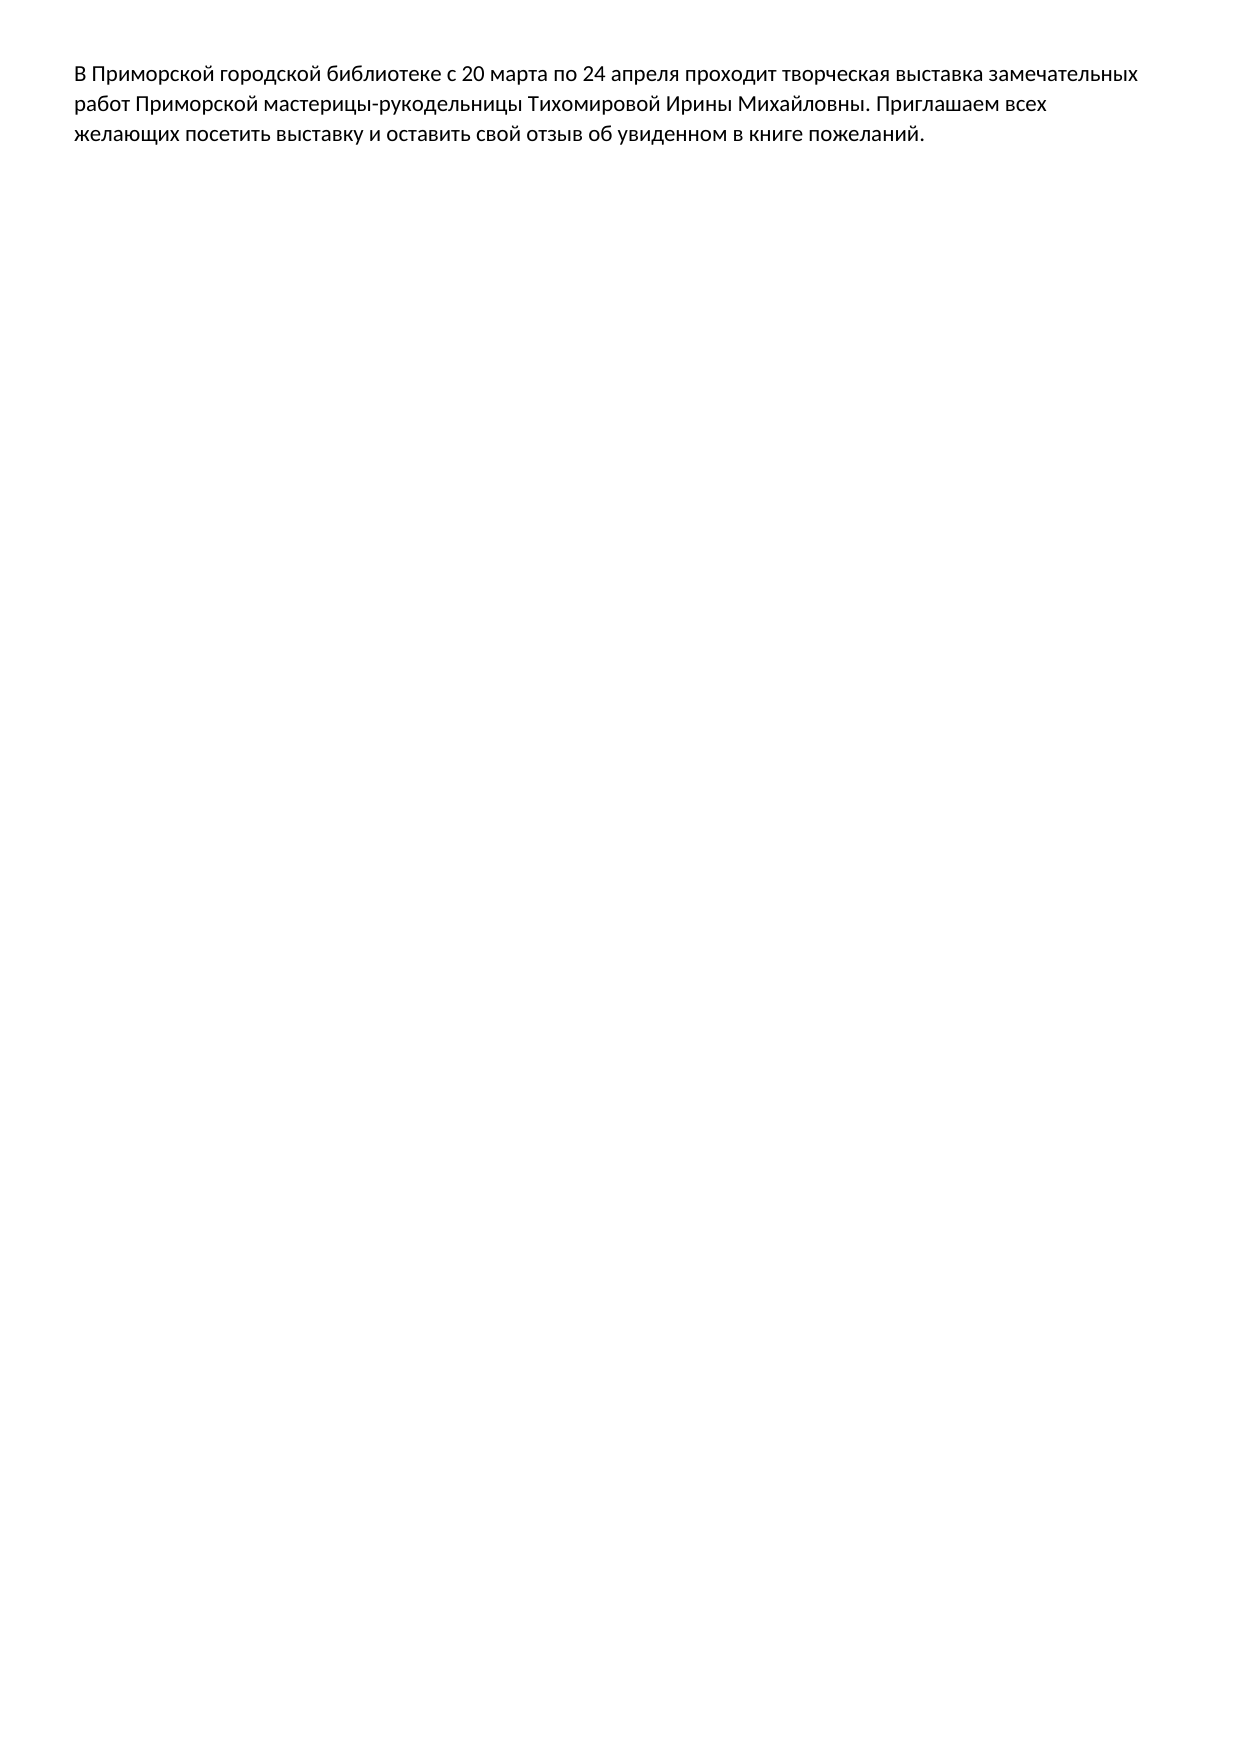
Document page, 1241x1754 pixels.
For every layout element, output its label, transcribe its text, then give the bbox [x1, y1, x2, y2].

text В Приморской городской библиотеке с 20 марта по 24 апреля проходит творческая выставка замечательных работ Приморской мастерицы-рукодельницы Тихомировой Ирины Михайловны. Приглашаем всех желающих посетить выставку и оставить свой отзыв об увиденном в книге пожеланий. [74, 59, 1152, 147]
